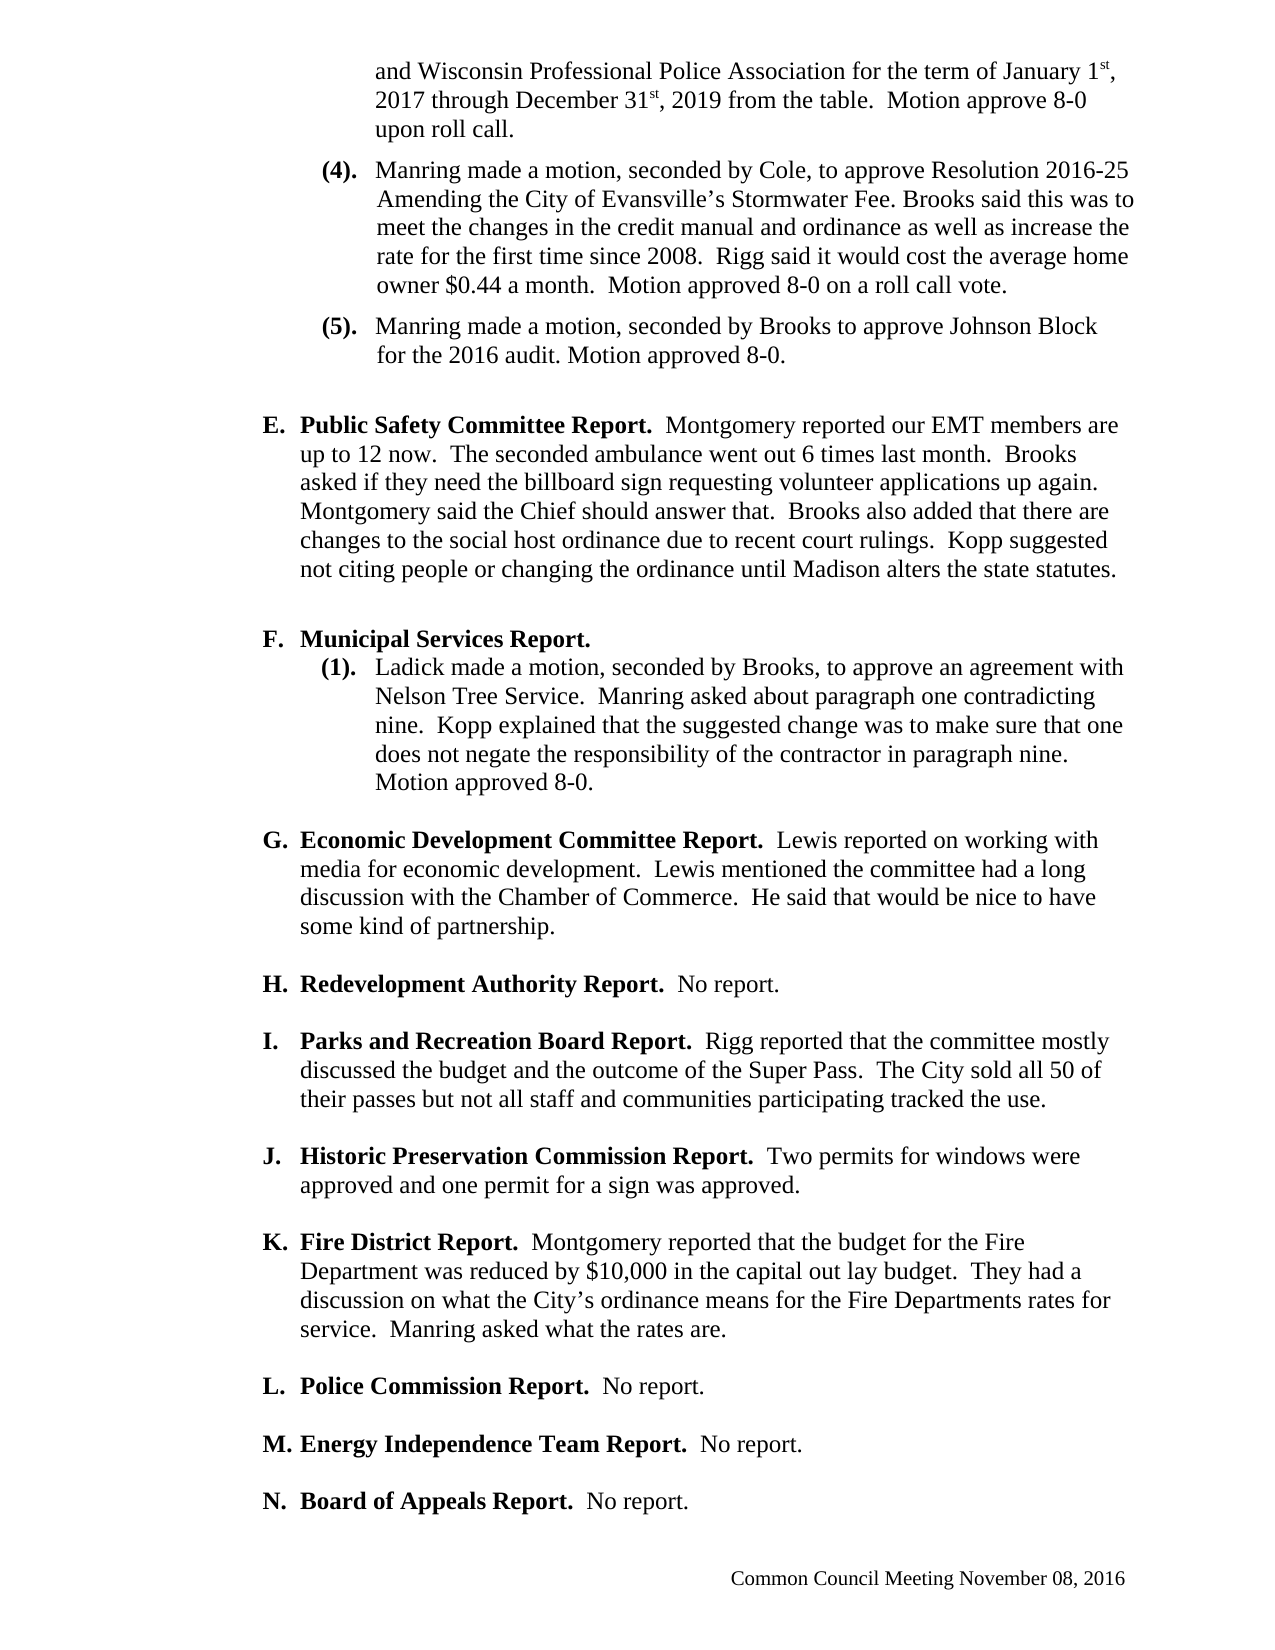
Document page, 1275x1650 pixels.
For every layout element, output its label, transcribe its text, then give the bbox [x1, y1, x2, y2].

title Ladick made a motion, seconded by Brooks, to approve an agreement with Nelson Tree Service. Manring asked about paragraph one contradicting nine. Kopp explained that the suggested change was to make sure that one does not negate the responsibility of the contractor in paragraph nine. Motion approved 8-0. [356, 652, 1138, 796]
title Redevelopment Authority Report. No report. [262, 969, 1138, 997]
title Historic Preservation Commission Report. Two permits for windows were approved and one permit for a sign was approved. [262, 1141, 1138, 1199]
list Manring made a motion, seconded by Cole, to approve Resolution 2016-25 Amending the City of Evansville’s Stormwater Fee. Brooks said this was to meet the changes in the credit manual and ordinance as well as increase the rate for the first time since 2008. Rigg said it would cost the average home owner $0.44 a month. Motion approved 8-0 on a roll call vote. [357, 155, 1138, 299]
title Police Commission Report. No report. [262, 1371, 1138, 1400]
list Manring made a motion, seconded by Brooks to approve Johnson Block for the 2016 audit. Motion approved 8-0. [357, 311, 1125, 369]
title Energy Independence Team Report. No report. [262, 1429, 1138, 1457]
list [356, 56, 1138, 142]
title Fire District Report. Montgomery reported that the budget for the Fire Department was reduced by $10,000 in the capital out lay budget. They had a discussion on what the City’s ordinance means for the Fire Departments rates for service. Manring asked what the rates are. [262, 1227, 1138, 1342]
title Municipal Services Report. [262, 624, 1138, 652]
list Public Safety Committee Report. Montgomery reported our EMT members are up to 12 now. The seconded ambulance went out 6 times last month. Brooks asked if they need the billboard sign requesting volunteer applications up again. Montgomery said the Chief should answer that. Brooks also added that there are changes to the social host ordinance due to recent court rulings. Kopp suggested not citing people or changing the ordinance until Madison alters the state statutes. [262, 410, 1138, 582]
title Parks and Recreation Board Report. Rigg reported that the committee mostly discussed the budget and the outcome of the Super Pass. The City sold all 50 of their passes but not all staff and communities participating tracked the use. [262, 1026, 1138, 1112]
title Economic Development Committee Report. Lewis reported on working with media for economic development. Lewis mentioned the committee had a long discussion with the Chamber of Commerce. He said that would be nice to have some kind of partnership. [262, 825, 1138, 940]
title Board of Appeals Report. No report. [262, 1486, 1138, 1515]
